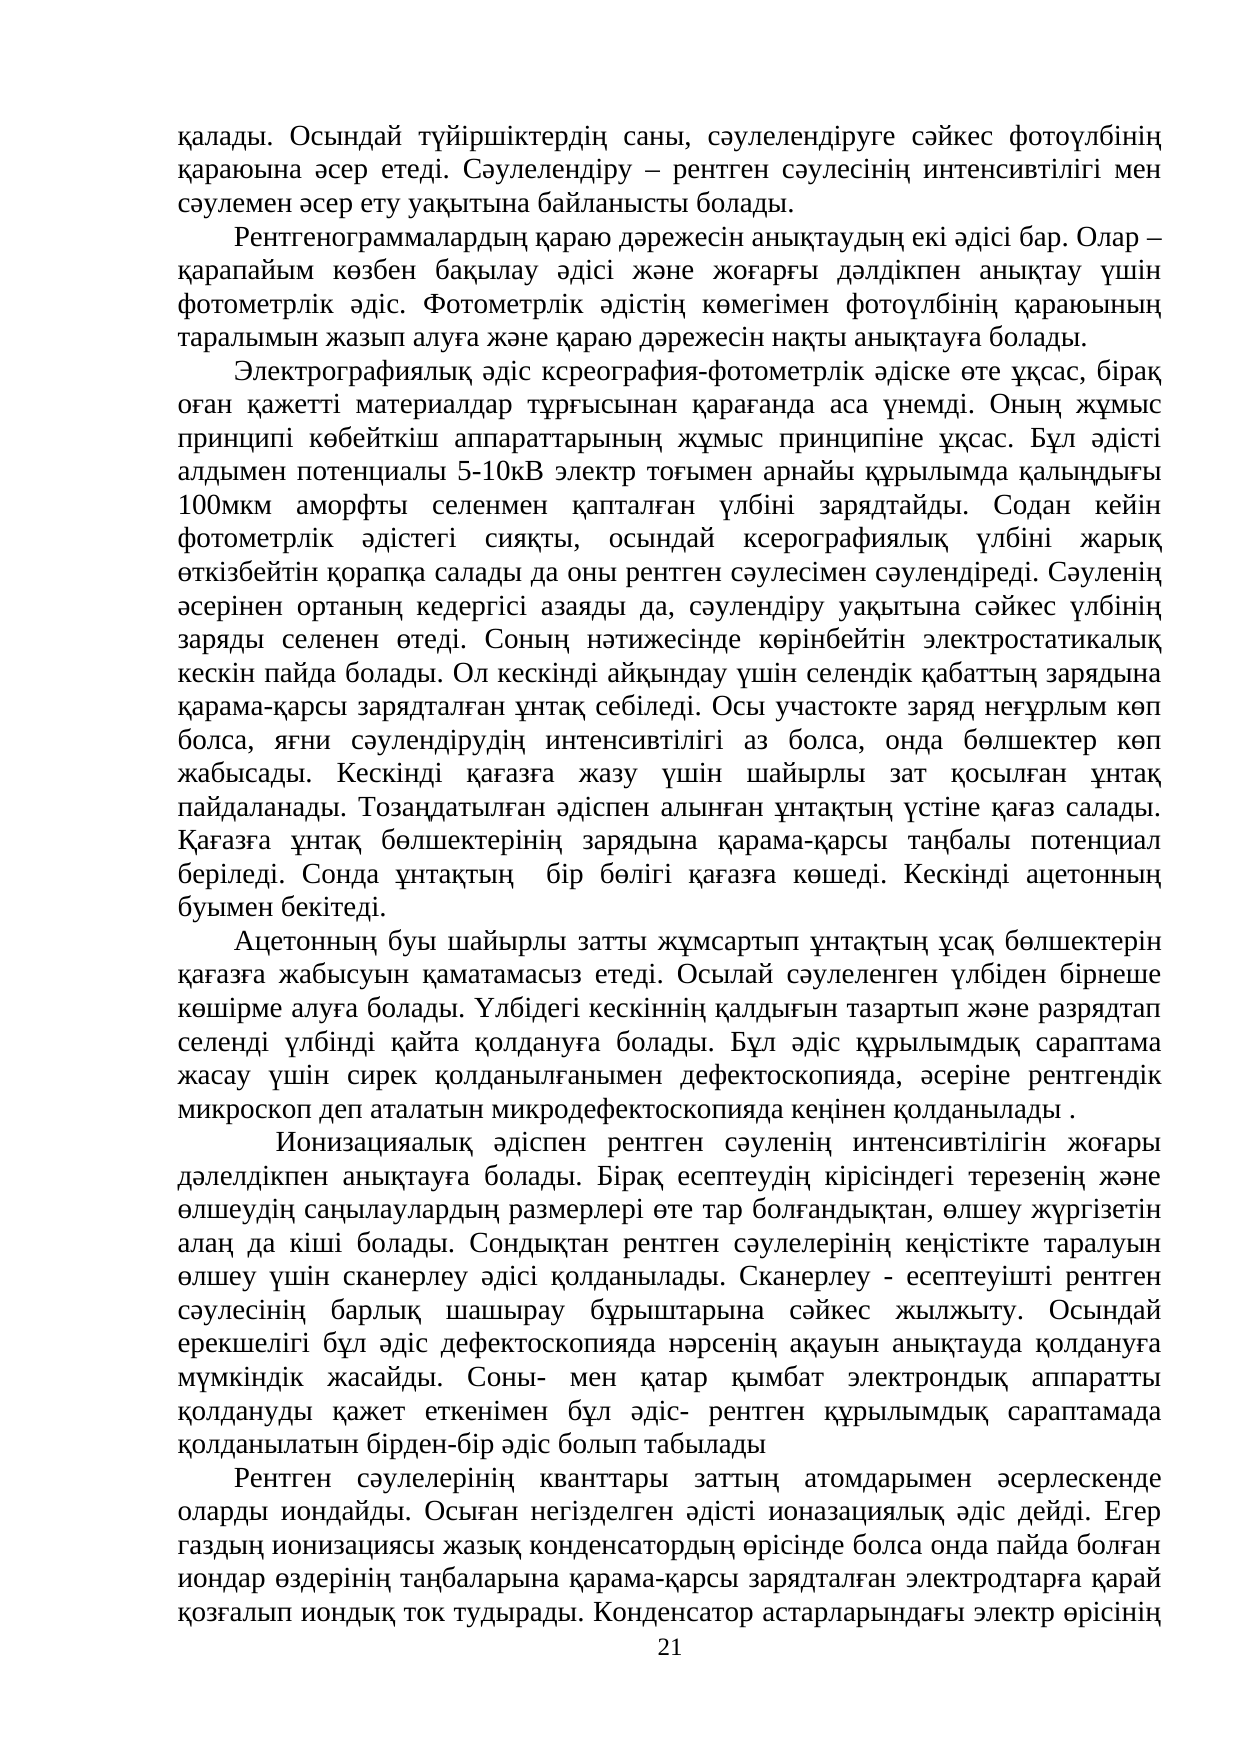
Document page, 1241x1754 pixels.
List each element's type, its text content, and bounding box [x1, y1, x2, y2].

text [177, 118, 1162, 219]
text Ацетонның буы шайырлы затты жұмсартып ұнтақтың ұсақ бөлшектерін қағазға жабысуын қаматамасыз етеді. Осылай сәулеленген үлбіден бірнеше көшірме алуға болады. Үлбідегі кескіннің қалдығын тазартып және разрядтап селенді үлбінді қайта қолдануға болады. Бұл әдіс құрылымдық сараптама жасау үшін сирек қолданылғанымен дефектоскопияда, әсеріне рентгендік микроскоп деп аталатын микродефектоскопияда кеңінен қолданылады . [177, 923, 1162, 1124]
text Электрографиялық әдіс ксреография-фотометрлік әдіске өте ұқсас, бірақ оған қажетті материалдар тұрғысынан қарағанда аса үнемді. Оның жұмыс принципі көбейткіш аппараттарының жұмыс принципіне ұқсас. Бұл әдісті алдымен потенциалы 5-10кВ электр тоғымен арнайы құрылымда қалыңдығы 100мкм аморфты селенмен қапталған үлбіні зарядтайды. Содан кейін фотометрлік әдістегі сияқты, осындай ксерографиялық үлбіні жарық өткізбейтін қорапқа салады да оны рентген сәулесімен сәулендіреді. Сәуленің әсерінен ортаның кедергісі азаяды да, сәулендіру уақытына сәйкес үлбінің заряды селенен өтеді. Соның нәтижесінде көрінбейтін электростатикалық кескін пайда болады. Ол кескінді айқындау үшін селендік қабаттың зарядына қарама-қарсы зарядталған ұнтақ себіледі. Осы участокте заряд неғұрлым көп болса, яғни сәулендірудің интенсивтілігі аз болса, онда бөлшектер көп жабысады. Кескінді қағазға жазу үшін шайырлы зат қосылған ұнтақ пайдаланады. Тозаңдатылған әдіспен алынған ұнтақтың үстіне қағаз салады. Қағазға ұнтақ бөлшектерінің зарядына қарама-қарсы таңбалы потенциал беріледі. Сонда ұнтақтың бір бөлігі қағазға көшеді. Кескінді ацетонның буымен бекітеді. [177, 353, 1162, 923]
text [177, 1460, 1162, 1627]
text Рентгенограммалардың қараю дәрежесін анықтаудың екі әдісі бар. Олар – қарапайым көзбен бақылау әдісі және жоғарғы дәлдікпен анықтау үшін фотометрлік әдіс. Фотометрлік әдістің көмегімен фотоүлбінің қараюының таралымын жазып алуға және қараю дәрежесін нақты анықтауға болады. [177, 219, 1162, 353]
text Ионизацияалық әдіспен рентген сәуленің интенсивтілігін жоғары дәлелдікпен анықтауға болады. Бірақ есептеудің кірісіндегі терезенің және өлшеудің саңылаулардың размерлері өте тар болғандықтан, өлшеу жүргізетін алаң да кіші болады. Сондықтан рентген сәулелерінің кеңістікте таралуын өлшеу үшін сканерлеу әдісі қолданылады. Сканерлеу - есептеуішті рентген сәулесінің барлық шашырау бұрыштарына сәйкес жылжыту. Осындай ерекшелігі бұл әдіс дефектоскопияда нәрсенің ақауын анықтауда қолдануға мүмкіндік жасайды. Соны- мен қатар қымбат электрондық аппаратты қолдануды қажет еткенімен бұл әдіс- рентген құрылымдық сараптамада қолданылатын бірден-бір әдіс болып табылады [177, 1124, 1162, 1460]
